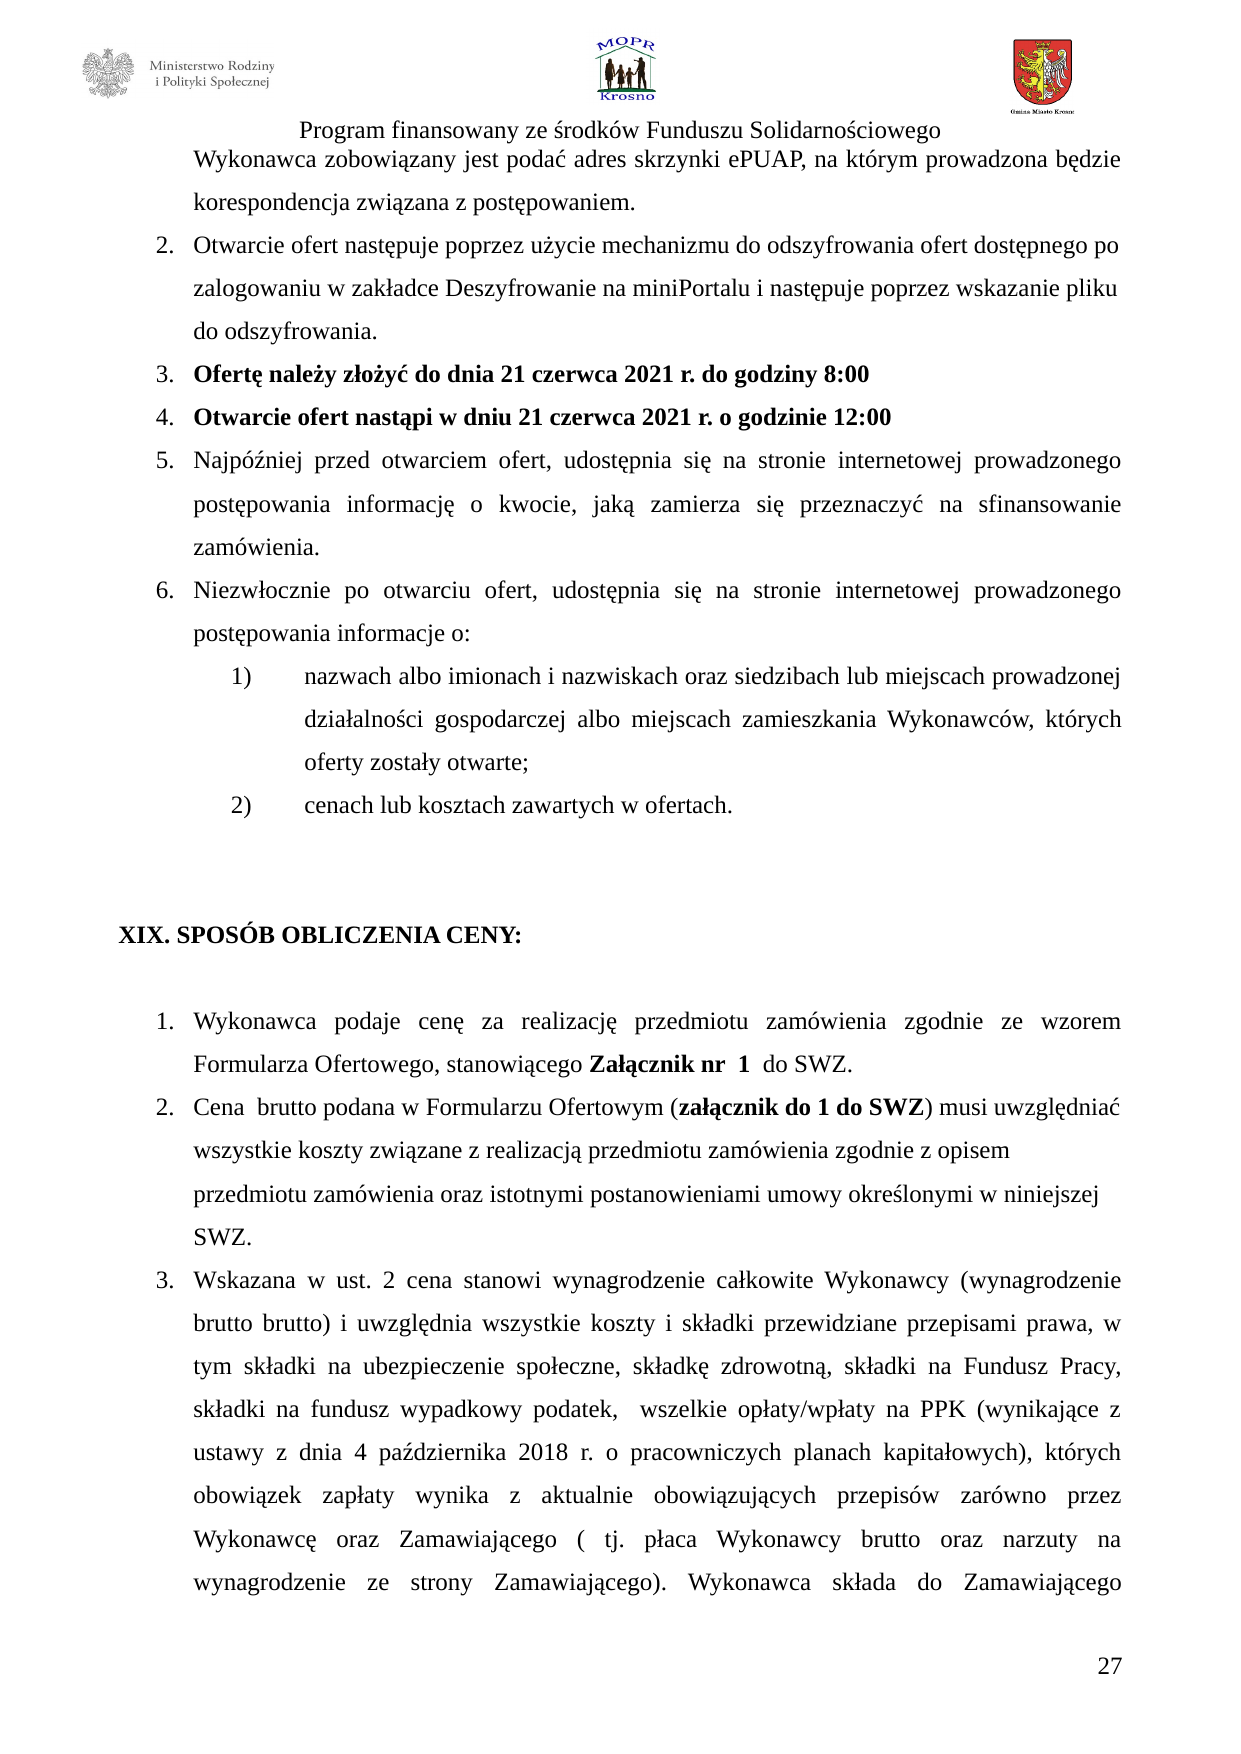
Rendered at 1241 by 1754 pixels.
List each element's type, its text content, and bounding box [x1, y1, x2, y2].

list nazwach albo imionach i nazwiskach oraz siedzibach lub miejscach prowadzonej działalności gospodarczej albo miejscach zamieszkania Wykonawców, których oferty zostały otwarte; [231, 661, 1122, 776]
text XIX. SPOSÓB OBLICZENIA CENY: [118, 920, 1122, 949]
list Otwarcie ofert następuje poprzez użycie mechanizmu do odszyfrowania ofert dostępnego po zalogowaniu w zakładce Deszyfrowanie na miniPortalu i następuje poprzez wskazanie pliku do odszyfrowania. [156, 230, 1122, 345]
picture [585, 28, 660, 103]
list Cena brutto podana w Formularzu Ofertowym (załącznik do 1 do SWZ) musi uwzględniać wszystkie koszty związane z realizacją przedmiotu zamówienia zgodnie z opisem przedmiotu zamówienia oraz istotnymi postanowieniami umowy określonymi w niniejszej SWZ. [156, 1092, 1122, 1251]
list Ofertę należy złożyć do dnia 21 czerwca 2021 r. do godziny 8:00 [156, 359, 1122, 388]
picture [80, 39, 274, 99]
list Niezwłocznie po otwarciu ofert, udostępnia się na stronie internetowej prowadzonego postępowania informacje o: [156, 575, 1122, 647]
list Wykonawca podaje cenę za realizację przedmiotu zamówienia zgodnie ze wzorem Formularza Ofertowego, stanowiącego Załącznik nr 1 do SWZ. [156, 1006, 1122, 1078]
list Otwarcie ofert nastąpi w dniu 21 czerwca 2021 r. o godzinie 12:00 [156, 402, 1122, 431]
picture [1008, 39, 1074, 114]
list cenach lub kosztach zawartych w ofertach. [231, 791, 1122, 819]
list Najpóźniej przed otwarciem ofert, udostępnia się na stronie internetowej prowadzonego postępowania informację o kwocie, jaką zamierza się przeznaczyć na sfinansowanie zamówienia. [156, 446, 1122, 561]
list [156, 144, 1122, 216]
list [156, 1265, 1122, 1596]
